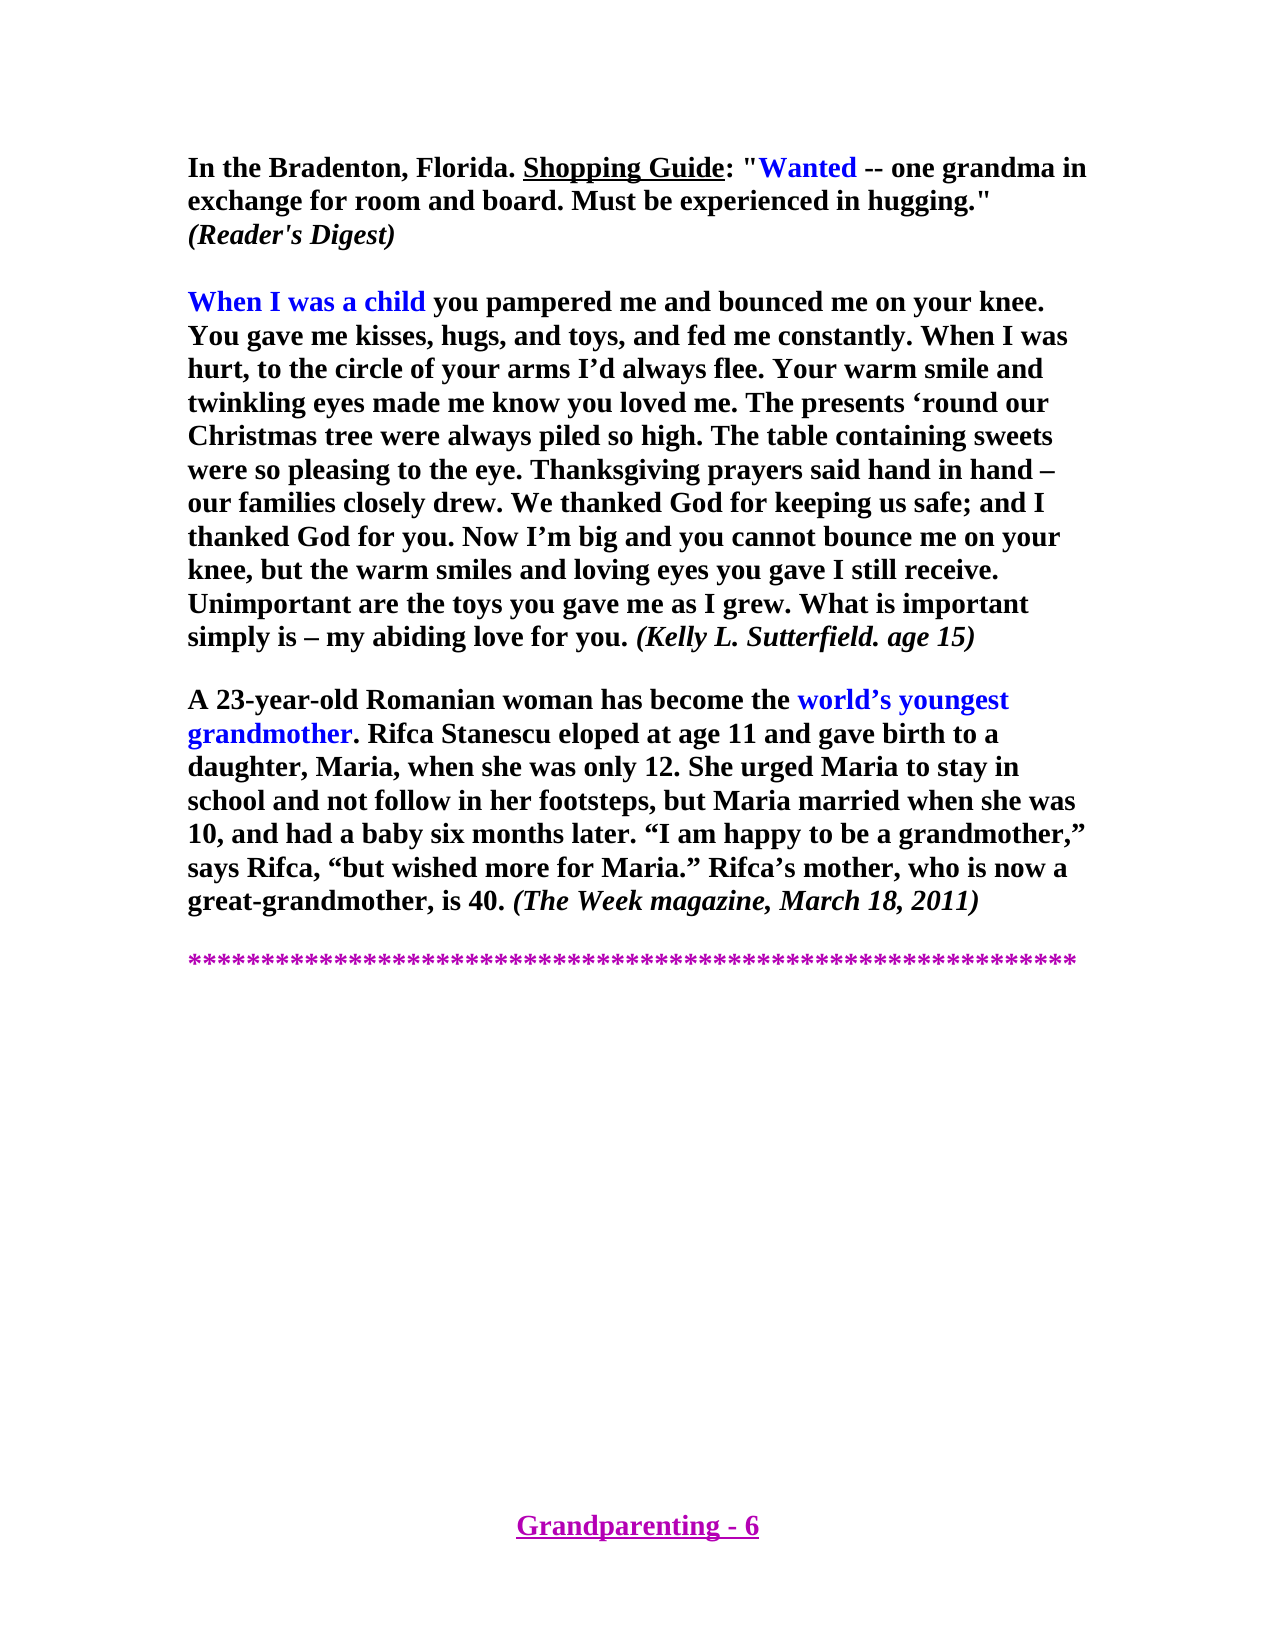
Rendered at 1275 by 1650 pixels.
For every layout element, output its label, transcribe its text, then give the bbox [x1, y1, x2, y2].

text ************************************************************* [187, 946, 1087, 980]
text In the Bradenton, Florida. Shopping Guide: "Wanted -- one grandma in exchange for room and board. Must be experienced in hugging." (Reader's Digest) [187, 150, 1087, 251]
text When I was a child you pampered me and bounced me on your knee. You gave me kisses, hugs, and toys, and fed me constantly. When I was hurt, to the circle of your arms I’d always flee. Your warm smile and twinkling eyes made me know you loved me. The presents ‘round our Christmas tree were always piled so high. The table containing sweets were so pleasing to the eye. Thanksgiving prayers said hand in hand – our families closely drew. We thanked God for keeping us safe; and I thanked God for you. Now I’m big and you cannot bounce me on your knee, but the warm smiles and loving eyes you gave I still receive. Unimportant are the toys you gave me as I grew. What is important simply is – my abiding love for you. (Kelly L. Sutterfield. age 15) [187, 284, 1087, 653]
text A 23-year-old Romanian woman has become the world’s youngest grandmother. Rifca Stanescu eloped at age 11 and gave birth to a daughter, Maria, when she was only 12. She urged Maria to stay in school and not follow in her footsteps, but Maria married when she was 10, and had a baby six months later. “I am happy to be a grandmother,” says Rifca, “but wished more for Maria.” Rifca’s mother, who is now a great-grandmother, is 40. (The Week magazine, March 18, 2011) [187, 682, 1087, 917]
